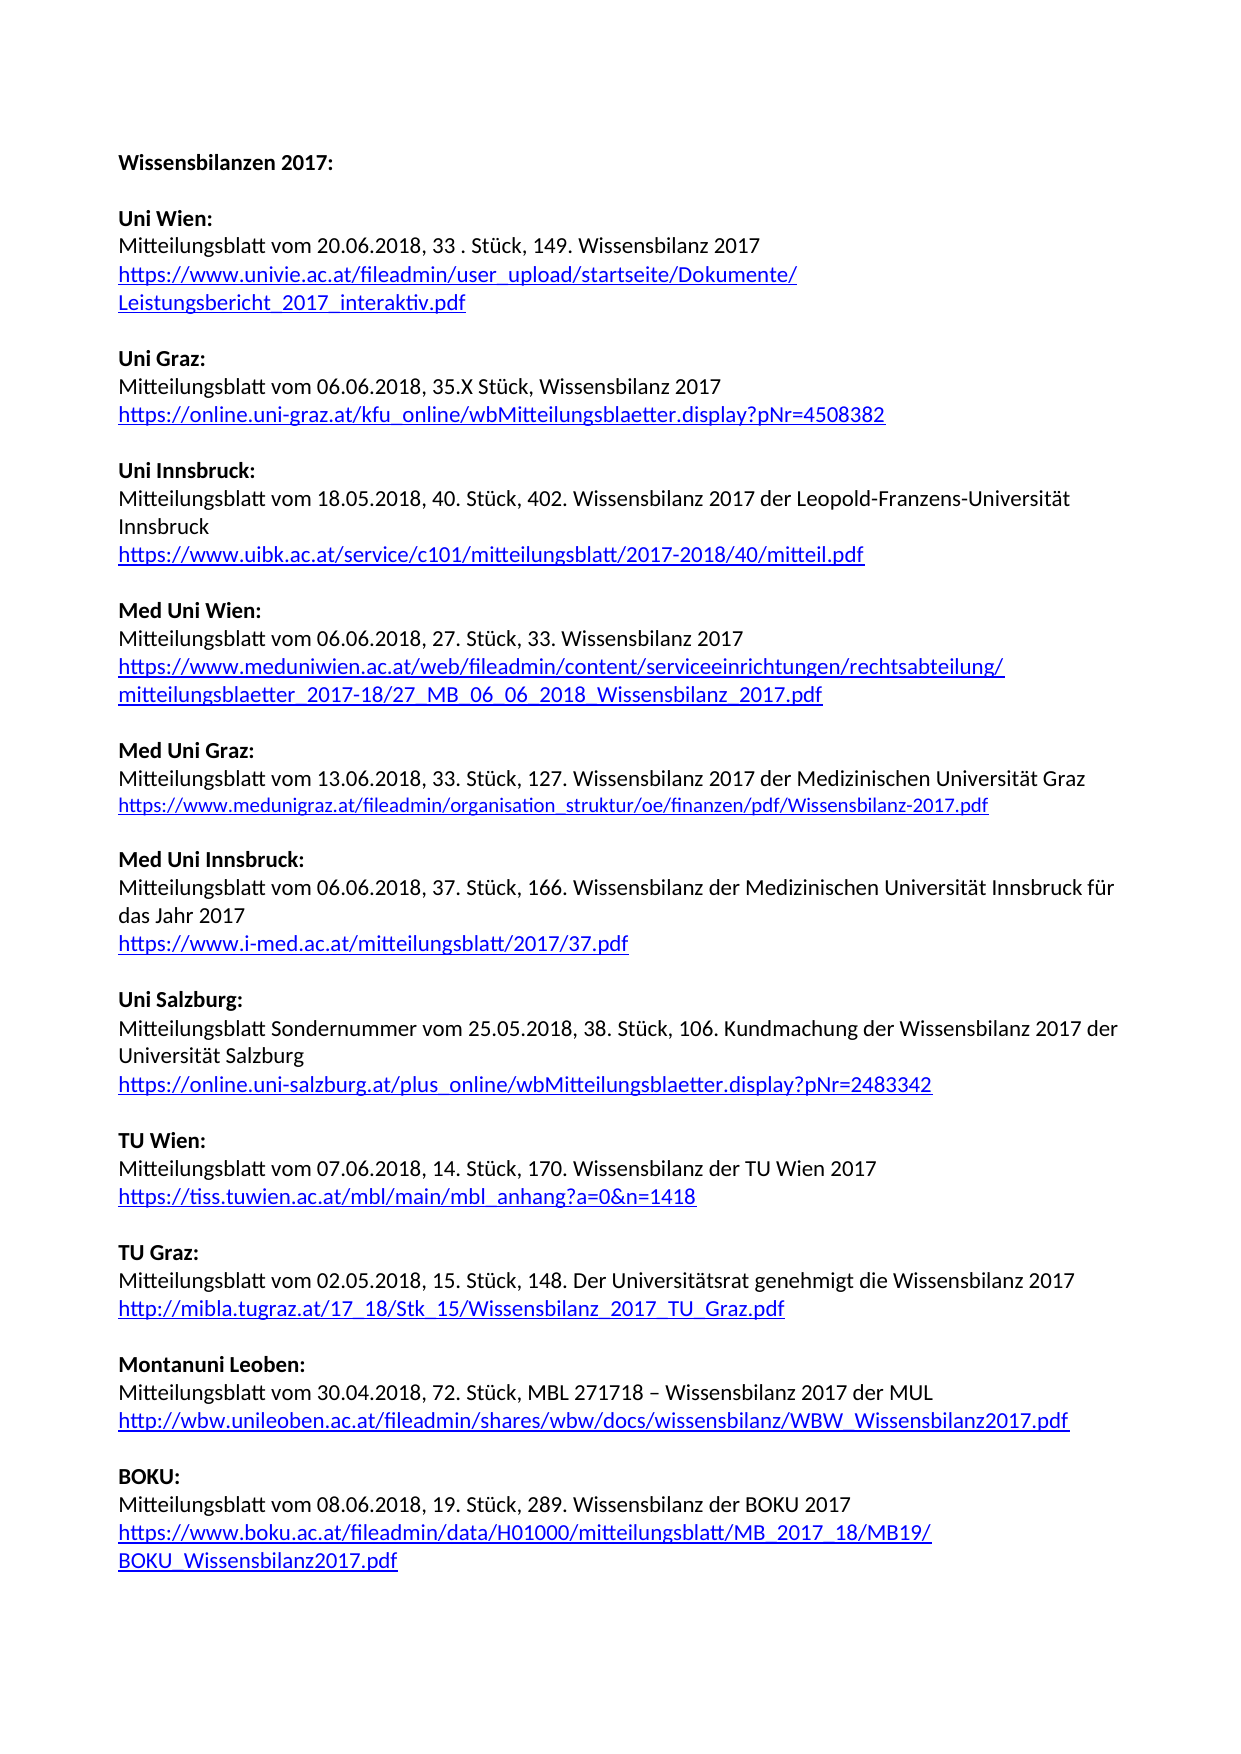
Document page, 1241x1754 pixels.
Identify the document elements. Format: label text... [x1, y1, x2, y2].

text Mitteilungsblatt vom 08.06.2018, 19. Stück, 289. Wissensbilanz der BOKU 2017 [118, 1490, 1122, 1518]
text https://www.univie.ac.at/fileadmin/user_upload/startseite/Dokumente/Leistungsbericht_2017_interaktiv.pdf [118, 260, 1122, 316]
text Uni Salzburg: [118, 986, 1122, 1014]
text Uni Innsbruck: [118, 456, 1122, 484]
text https://www.meduniwien.ac.at/web/fileadmin/content/serviceeinrichtungen/rechtsabteilung/mitteilungsblaetter_2017-18/27_MB_06_06_2018_Wissensbilanz_2017.pdf [118, 652, 1122, 708]
text Mitteilungsblatt vom 06.06.2018, 27. Stück, 33. Wissensbilanz 2017 [118, 624, 1122, 652]
text Med Uni Wien: [118, 596, 1122, 624]
text https://tiss.tuwien.ac.at/mbl/main/mbl_anhang?a=0&n=1418 [118, 1182, 1122, 1210]
text https://www.i-med.ac.at/mitteilungsblatt/2017/37.pdf [118, 929, 1122, 958]
text Med Uni Graz: [118, 736, 1122, 764]
text Mitteilungsblatt vom 06.06.2018, 37. Stück, 166. Wissensbilanz der Medizinischen Universität Innsbruck für das Jahr 2017 [118, 873, 1122, 929]
text https://online.uni-graz.at/kfu_online/wbMitteilungsblaetter.display?pNr=4508382 [118, 400, 1122, 428]
text Mitteilungsblatt vom 18.05.2018, 40. Stück, 402. Wissensbilanz 2017 der Leopold-Franzens-Universität Innsbruck [118, 484, 1122, 540]
text https://www.medunigraz.at/fileadmin/organisation_struktur/oe/finanzen/pdf/Wissensbilanz-2017.pdf [118, 792, 1122, 817]
text TU Graz: [118, 1238, 1122, 1266]
text TU Wien: [118, 1126, 1122, 1154]
text Montanuni Leoben: [118, 1350, 1122, 1378]
text Mitteilungsblatt Sondernummer vom 25.05.2018, 38. Stück, 106. Kundmachung der Wissensbilanz 2017 der Universität Salzburg [118, 1014, 1122, 1070]
text Med Uni Innsbruck: [118, 846, 1122, 873]
text Wissensbilanzen 2017: [118, 148, 1122, 176]
text http://wbw.unileoben.ac.at/fileadmin/shares/wbw/docs/wissensbilanz/WBW_Wissensbilanz2017.pdf [118, 1406, 1122, 1434]
text Mitteilungsblatt vom 07.06.2018, 14. Stück, 170. Wissensbilanz der TU Wien 2017 [118, 1154, 1122, 1182]
text Mitteilungsblatt vom 20.06.2018, 33 . Stück, 149. Wissensbilanz 2017 [118, 232, 1122, 260]
text Mitteilungsblatt vom 06.06.2018, 35.X Stück, Wissensbilanz 2017 [118, 372, 1122, 400]
text Uni Graz: [118, 344, 1122, 372]
text Uni Wien: [118, 204, 1122, 232]
text https://www.uibk.ac.at/service/c101/mitteilungsblatt/2017-2018/40/mitteil.pdf [118, 540, 1122, 568]
text BOKU: [118, 1462, 1122, 1490]
text http://mibla.tugraz.at/17_18/Stk_15/Wissensbilanz_2017_TU_Graz.pdf [118, 1294, 1122, 1322]
text https://online.uni-salzburg.at/plus_online/wbMitteilungsblaetter.display?pNr=2483342 [118, 1070, 1122, 1098]
text https://www.boku.ac.at/fileadmin/data/H01000/mitteilungsblatt/MB_2017_18/MB19/BOKU_Wissensbilanz2017.pdf [118, 1518, 1122, 1574]
text Mitteilungsblatt vom 30.04.2018, 72. Stück, MBL 271718 – Wissensbilanz 2017 der MUL [118, 1378, 1122, 1406]
text Mitteilungsblatt vom 13.06.2018, 33. Stück, 127. Wissensbilanz 2017 der Medizinischen Universität Graz [118, 764, 1122, 792]
text Mitteilungsblatt vom 02.05.2018, 15. Stück, 148. Der Universitätsrat genehmigt die Wissensbilanz 2017 [118, 1266, 1122, 1294]
